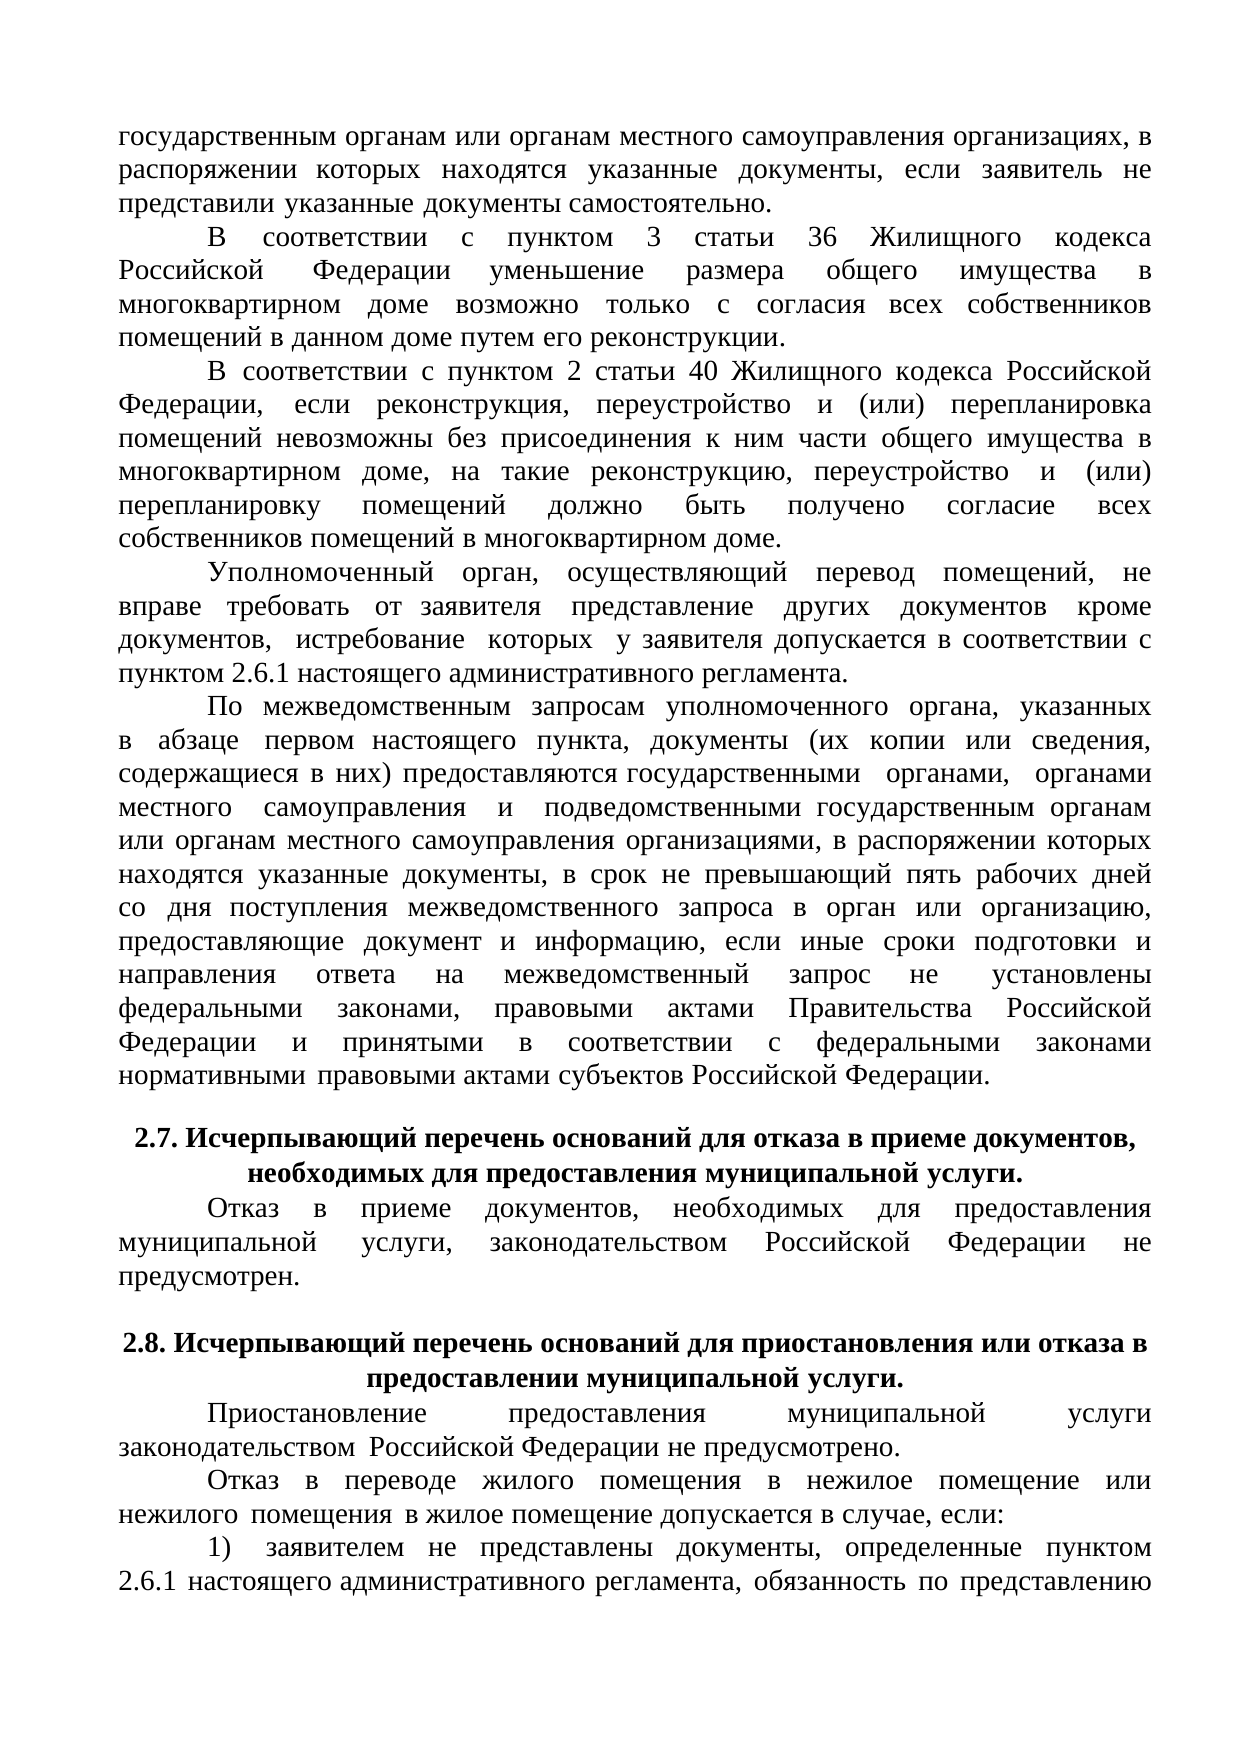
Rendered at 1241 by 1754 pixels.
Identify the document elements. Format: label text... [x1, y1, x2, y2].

text По межведомственным запросам уполномоченного органа, указанных в абзаце первом настоящего пункта, документы (их копии или сведения, содержащиеся в них) предоставляются государственными органами, органами местного самоуправления и подведомственными государственным органам или органам местного самоуправления организациями, в распоряжении которых находятся указанные документы, в срок не превышающий пять рабочих дней со дня поступления межведомственного запроса в орган или организацию, предоставляющие документ и информацию, если иные сроки подготовки и направления ответа на межведомственный запрос не установлены федеральными законами, правовыми актами Правительства Российской Федерации и принятыми в соответствии с федеральными законами нормативными правовыми актами субъектов Российской Федерации. [118, 688, 1152, 1091]
text 2.8. Исчерпывающий перечень оснований для приостановления или отказа в предоставлении муниципальной услуги. [118, 1325, 1152, 1393]
text 2.7. Исчерпывающий перечень оснований для отказа в приеме документов, необходимых для предоставления муниципальной услуги. [118, 1120, 1152, 1189]
text В соответствии с пунктом 2 статьи 40 Жилищного кодекса Российской Федерации, если реконструкция, переустройство и (или) перепланировка помещений невозможны без присоединения к ним части общего имущества в многоквартирном доме, на такие реконструкцию, переустройство и (или) перепланировку помещений должно быть получено согласие всех собственников помещений в многоквартирном доме. [118, 353, 1152, 554]
text Уполномоченный орган, осуществляющий перевод помещений, не вправе требовать от заявителя представление других документов кроме документов, истребование которых у заявителя допускается в соответствии с пунктом 2.6.1 настоящего административного регламента. [118, 554, 1152, 688]
text Приостановление предоставления муниципальной услуги законодательством Российской Федерации не предусмотрено. [118, 1395, 1152, 1462]
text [118, 118, 1152, 219]
text В соответствии с пунктом 3 статьи 36 Жилищного кодекса Российской Федерации уменьшение размера общего имущества в многоквартирном доме возможно только с согласия всех собственников помещений в данном доме путем его реконструкции. [118, 219, 1152, 353]
text Отказ в переводе жилого помещения в нежилое помещение или нежилого помещения в жилое помещение допускается в случае, если: [118, 1462, 1152, 1529]
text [118, 1529, 1152, 1596]
text Отказ в приеме документов, необходимых для предоставления муниципальной услуги, законодательством Российской Федерации не предусмотрен. [118, 1191, 1152, 1291]
